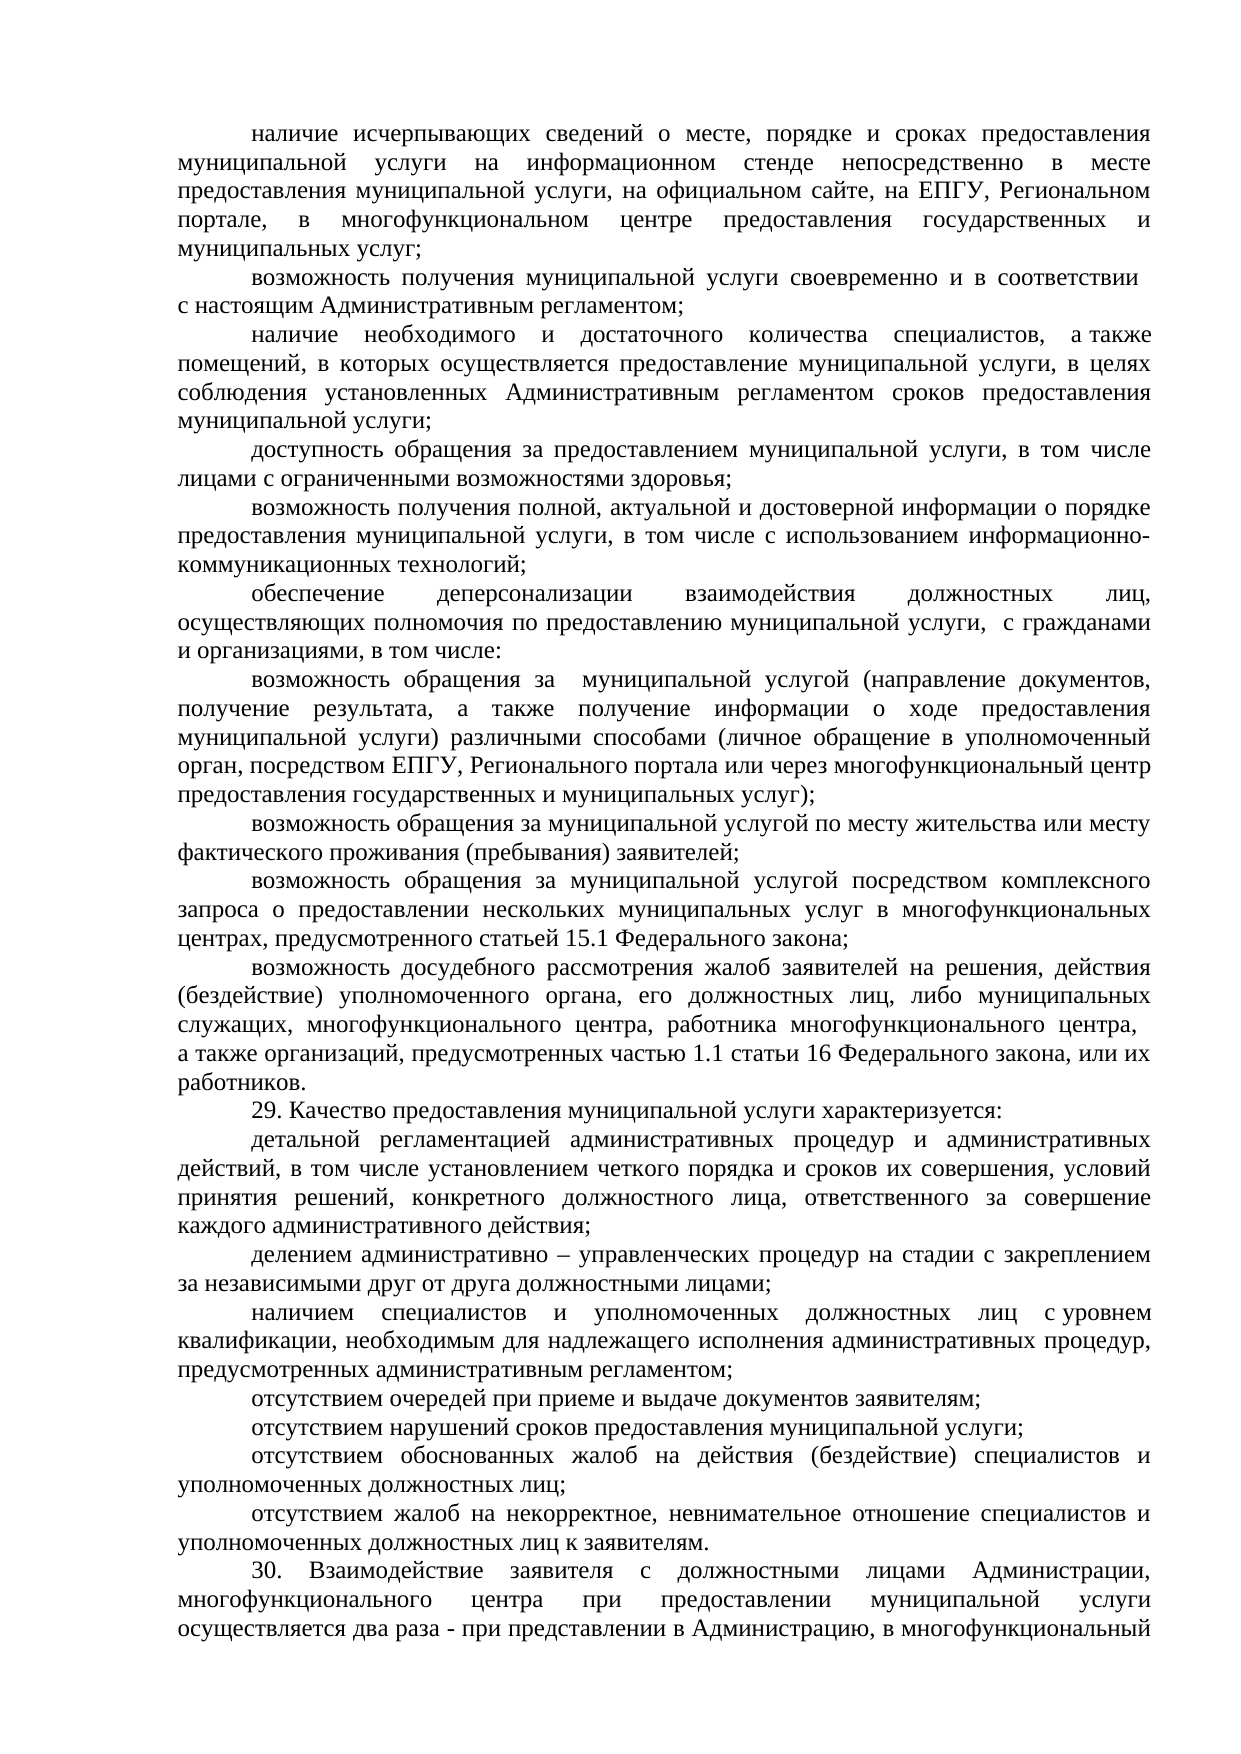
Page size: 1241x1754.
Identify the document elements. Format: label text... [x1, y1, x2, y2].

text возможность получения полной, актуальной и достоверной информации о порядке предоставления муниципальной услуги, в том числе с использованием информационно-коммуникационных технологий; [177, 492, 1152, 578]
text детальной регламентацией административных процедур и административных действий, в том числе установлением четкого порядка и сроков их совершения, условий принятия решений, конкретного должностного лица, ответственного за совершение каждого административного действия; [177, 1124, 1152, 1239]
text возможность обращения за муниципальной услугой по месту жительства или месту фактического проживания (пребывания) заявителей; [177, 808, 1152, 866]
text доступность обращения за предоставлением муниципальной услуги, в том числе лицами с ограниченными возможностями здоровья; [177, 434, 1152, 492]
text наличие необходимого и достаточного количества специалистов, а также помещений, в которых осуществляется предоставление муниципальной услуги, в целях соблюдения установленных Административным регламентом сроков предоставления муниципальной услуги; [177, 319, 1152, 434]
text отсутствием обоснованных жалоб на действия (бездействие) специалистов и уполномоченных должностных лиц; [177, 1441, 1152, 1498]
text наличие исчерпывающих сведений о месте, порядке и сроках предоставления муниципальной услуги на информационном стенде непосредственно в месте предоставления муниципальной услуги, на официальном сайте, на ЕПГУ, Региональном портале, в многофункциональном центре предоставления государственных и муниципальных услуг; [177, 118, 1152, 262]
text возможность обращения за муниципальной услугой посредством комплексного запроса о предоставлении нескольких муниципальных услуг в многофункциональных центрах, предусмотренного статьей 15.1 Федерального закона; [177, 866, 1152, 952]
text возможность досудебного рассмотрения жалоб заявителей на решения, действия (бездействие) уполномоченного органа, его должностных лиц, либо муниципальных служащих, многофункционального центра, работника многофункционального центра, а также организаций, предусмотренных частью 1.1 статьи 16 Федерального закона, или их работников. [177, 952, 1152, 1096]
text отсутствием нарушений сроков предоставления муниципальной услуги; [177, 1412, 1152, 1441]
text 29. Качество предоставления муниципальной услуги характеризуется: [177, 1096, 1152, 1124]
text отсутствием жалоб на некорректное, невнимательное отношение специалистов и уполномоченных должностных лиц к заявителям. [177, 1498, 1152, 1556]
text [177, 1556, 1152, 1642]
text возможность получения муниципальной услуги своевременно и в соответствии с настоящим Административным регламентом; [177, 262, 1152, 319]
text отсутствием очередей при приеме и выдаче документов заявителям; [177, 1383, 1152, 1412]
text обеспечение деперсонализации взаимодействия должностных лиц, осуществляющих полномочия по предоставлению муниципальной услуги, с гражданами и организациями, в том числе: [177, 578, 1152, 664]
text наличием специалистов и уполномоченных должностных лиц с уровнем квалификации, необходимым для надлежащего исполнения административных процедур, предусмотренных административным регламентом; [177, 1297, 1152, 1383]
text возможность обращения за муниципальной услугой (направление документов, получение результата, а также получение информации о ходе предоставления муниципальной услуги) различными способами (личное обращение в уполномоченный орган, посредством ЕПГУ, Регионального портала или через многофункциональный центр предоставления государственных и муниципальных услуг); [177, 664, 1152, 808]
text делением административно – управленческих процедур на стадии с закреплением за независимыми друг от друга должностными лицами; [177, 1239, 1152, 1297]
